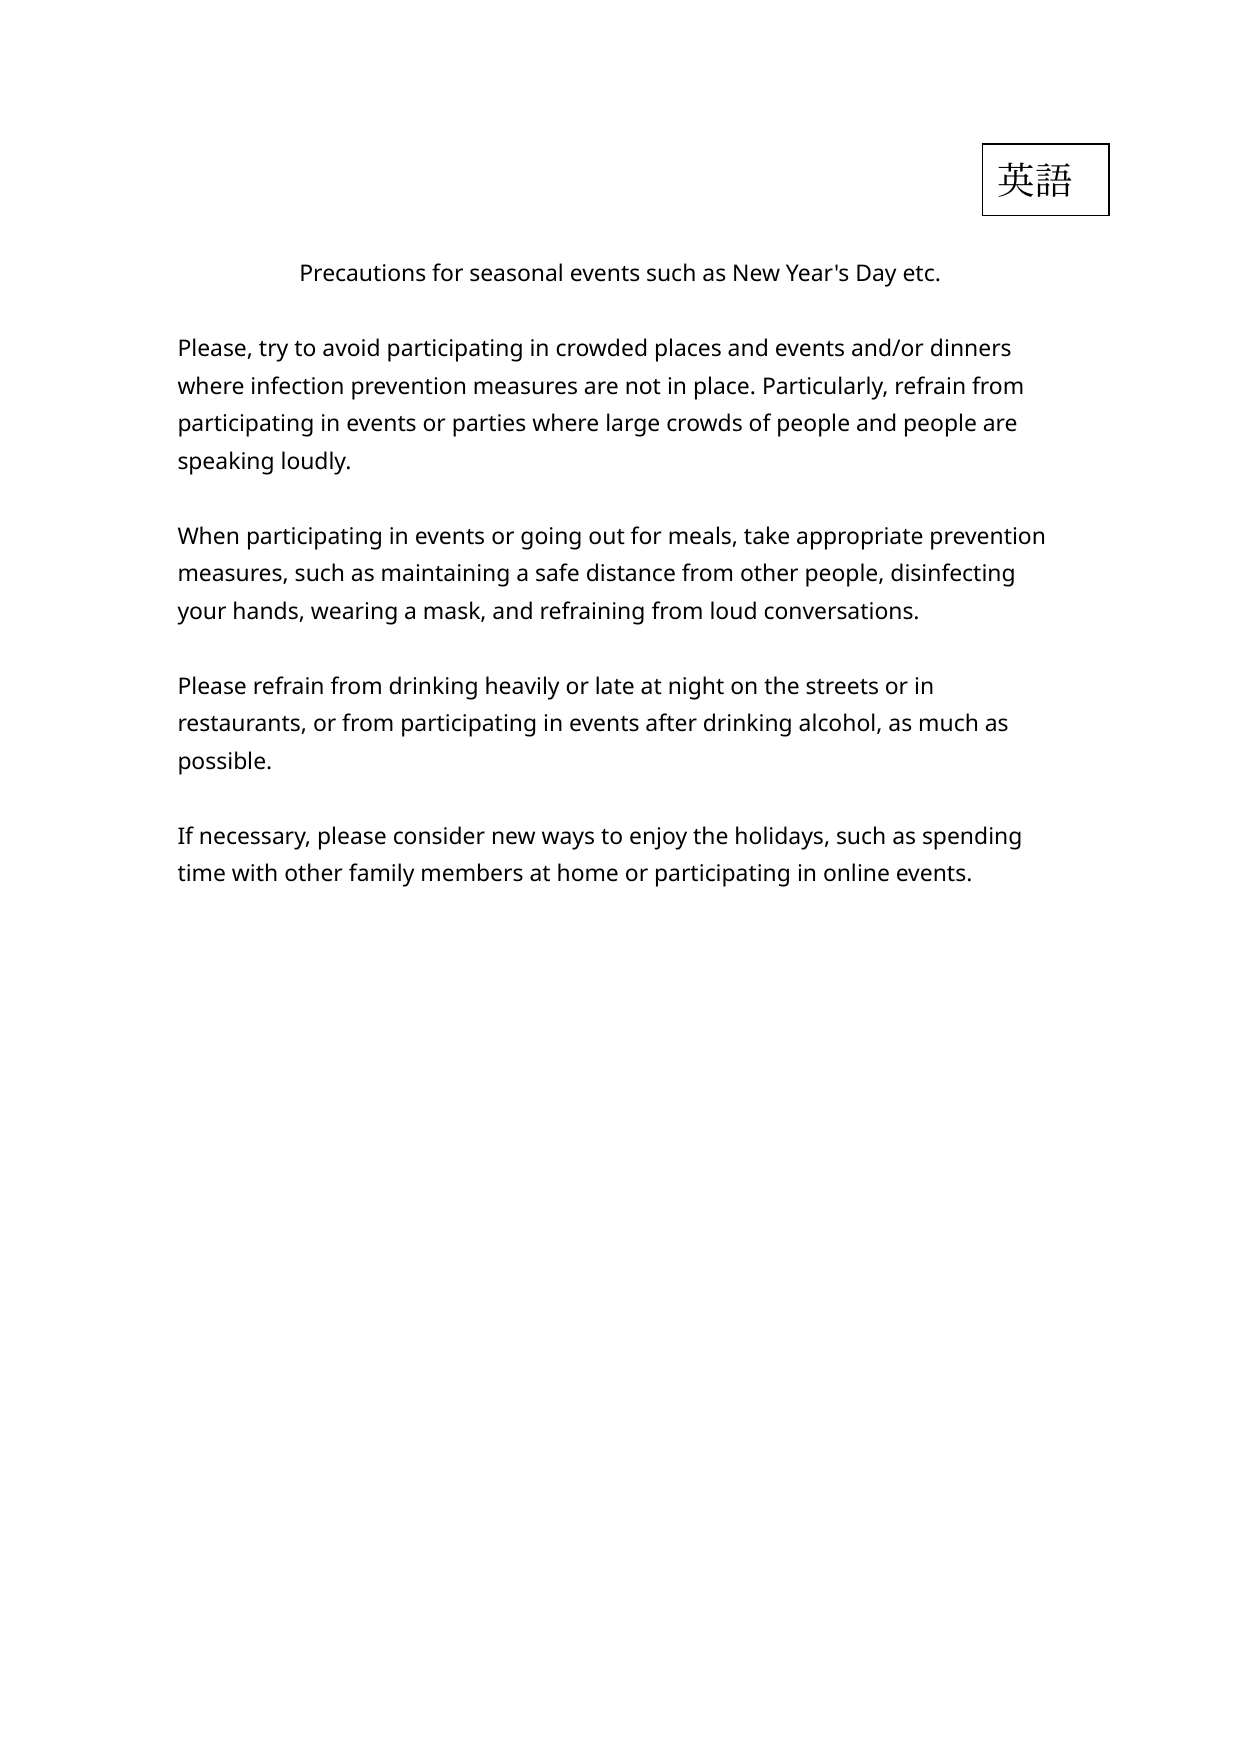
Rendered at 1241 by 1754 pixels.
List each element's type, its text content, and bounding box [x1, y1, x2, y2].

text Precautions for seasonal events such as New Year's Day etc. [177, 254, 1063, 292]
text Please refrain from drinking heavily or late at night on the streets or in restaurants, or from participating in events after drinking alcohol, as much as possible. [177, 667, 1063, 779]
text Please, try to avoid participating in crowded places and events and/or dinners where infection prevention measures are not in place. Particularly, refrain from participating in events or parties where large crowds of people and people are speaking loudly. [177, 329, 1063, 479]
text If necessary, please consider new ways to enjoy the holidays, such as spending time with other family members at home or participating in online events. [177, 817, 1063, 892]
text When participating in events or going out for meals, take appropriate prevention measures, such as maintaining a safe distance from other people, disinfecting your hands, wearing a mask, and refraining from loud conversations. [177, 517, 1063, 629]
